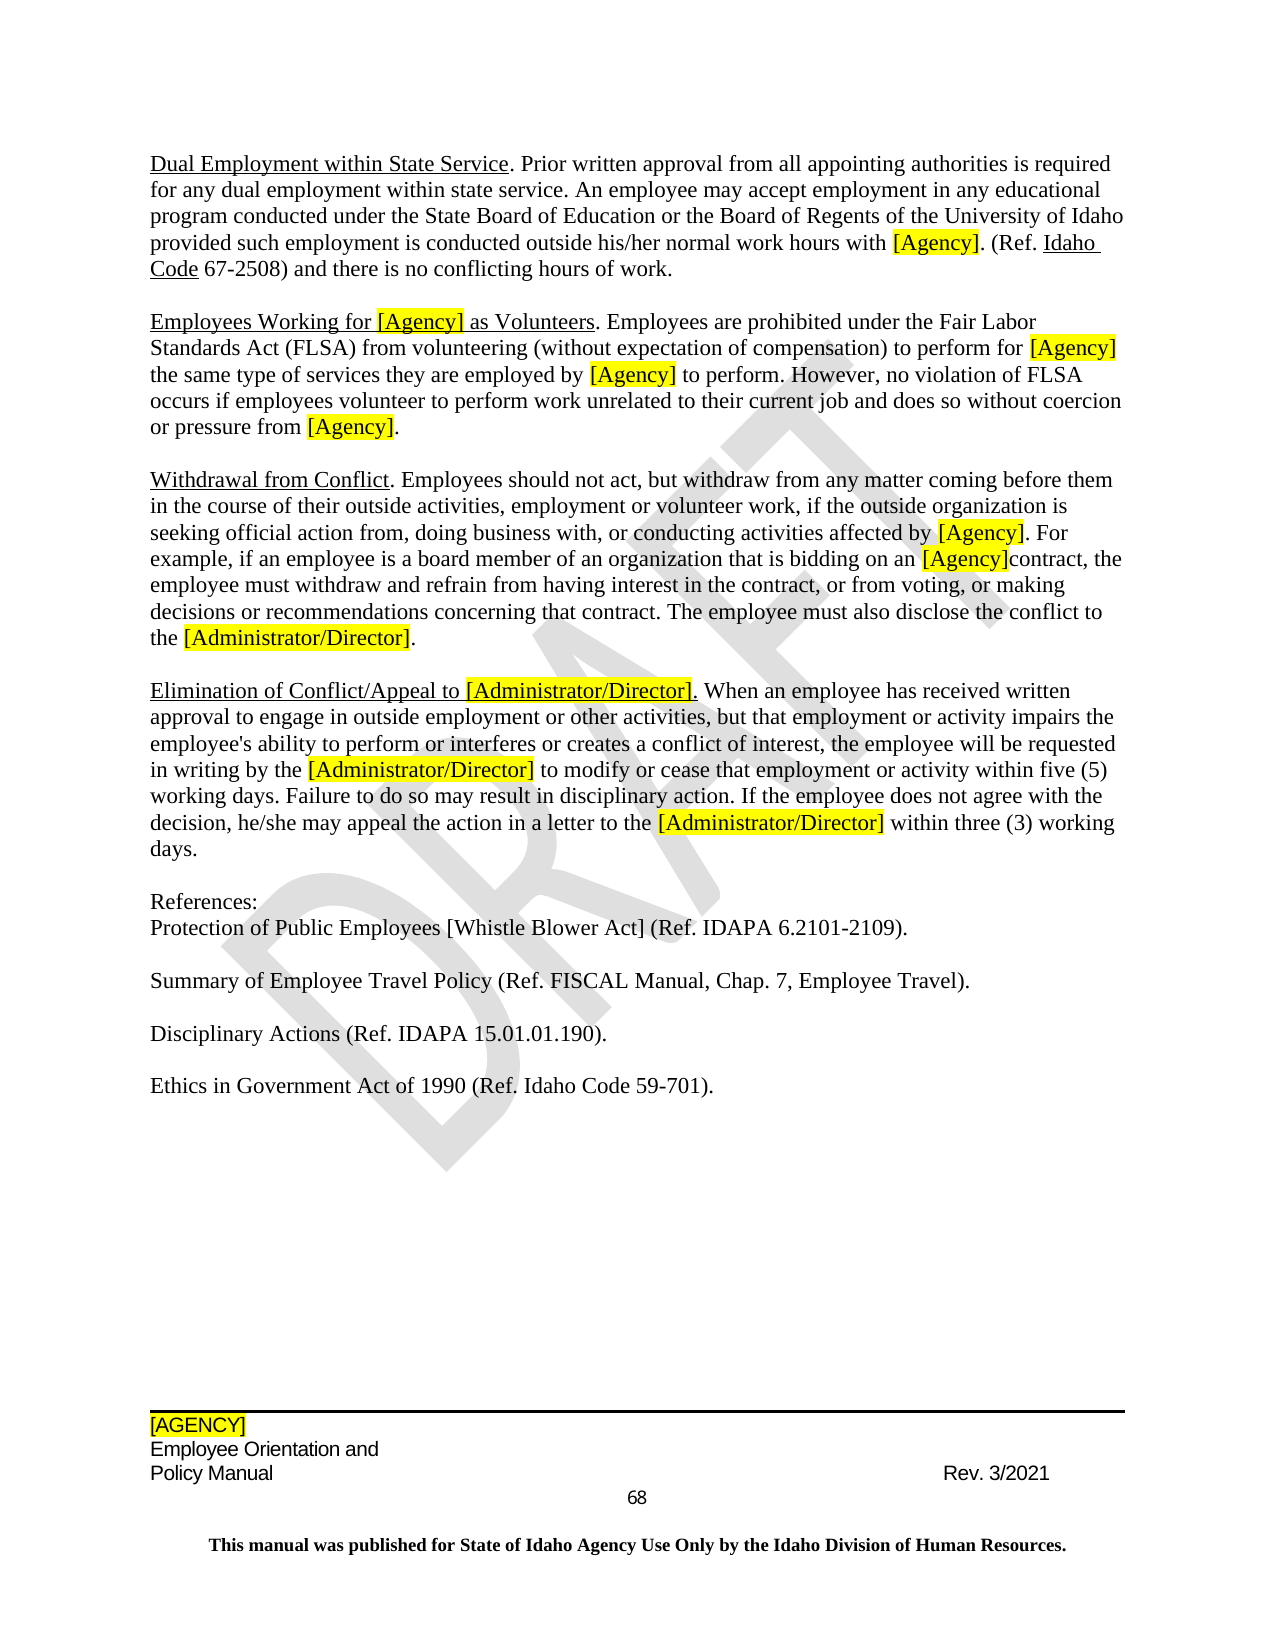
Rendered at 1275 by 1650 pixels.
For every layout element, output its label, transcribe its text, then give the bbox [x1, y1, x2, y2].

text Disciplinary Actions (Ref. IDAPA 15.01.01.190). [150, 1019, 1125, 1046]
text Ethics in Government Act of 1990 (Ref. Idaho Code 59-701). [150, 1072, 1125, 1099]
text Employees Working for [Agency] as Volunteers. Employees are prohibited under the Fair Labor Standards Act (FLSA) from volunteering (without expectation of compensation) to perform for [Agency] the same type of services they are employed by [Agency] to perform. However, no violation of FLSA occurs if employees volunteer to perform work unrelated to their current job and does so without coercion or pressure from [Agency]. [150, 308, 1125, 440]
text Dual Employment within State Service. Prior written approval from all appointing authorities is required for any dual employment within state service. An employee may accept employment in any educational program conducted under the State Board of Education or the Board of Regents of the University of Idaho provided such employment is conducted outside his/her normal work hours with [Agency]. (Ref. Idaho Code 67-2508) and there is no conflicting hours of work. [150, 150, 1125, 282]
text Summary of Employee Travel Policy (Ref. FISCAL Manual, Chap. 7, Employee Travel). [150, 967, 1125, 993]
text Elimination of Conflict/Appeal to [Administrator/Director]. When an employee has received written approval to engage in outside employment or other activities, but that employment or activity impairs the employee's ability to perform or interferes or creates a conflict of interest, the employee will be requested in writing by the [Administrator/Director] to modify or cease that employment or activity within five (5) working days. Failure to do so may result in disciplinary action. If the employee does not agree with the decision, he/she may appeal the action in a letter to the [Administrator/Director] within three (3) working days. [150, 677, 1125, 861]
text References: [150, 888, 1125, 914]
text Withdrawal from Conflict. Employees should not act, but withdraw from any matter coming before them in the course of their outside activities, employment or volunteer work, if the outside organization is seeking official action from, doing business with, or conducting activities affected by [Agency]. For example, if an employee is a board member of an organization that is bidding on an [Agency]contract, the employee must withdraw and refrain from having interest in the contract, or from voting, or making decisions or recommendations concerning that contract. The employee must also disclose the conflict to the [Administrator/Director]. [150, 466, 1125, 651]
text Protection of Public Employees [Whistle Blower Act] (Ref. IDAPA 6.2101-2109). [150, 914, 1125, 941]
